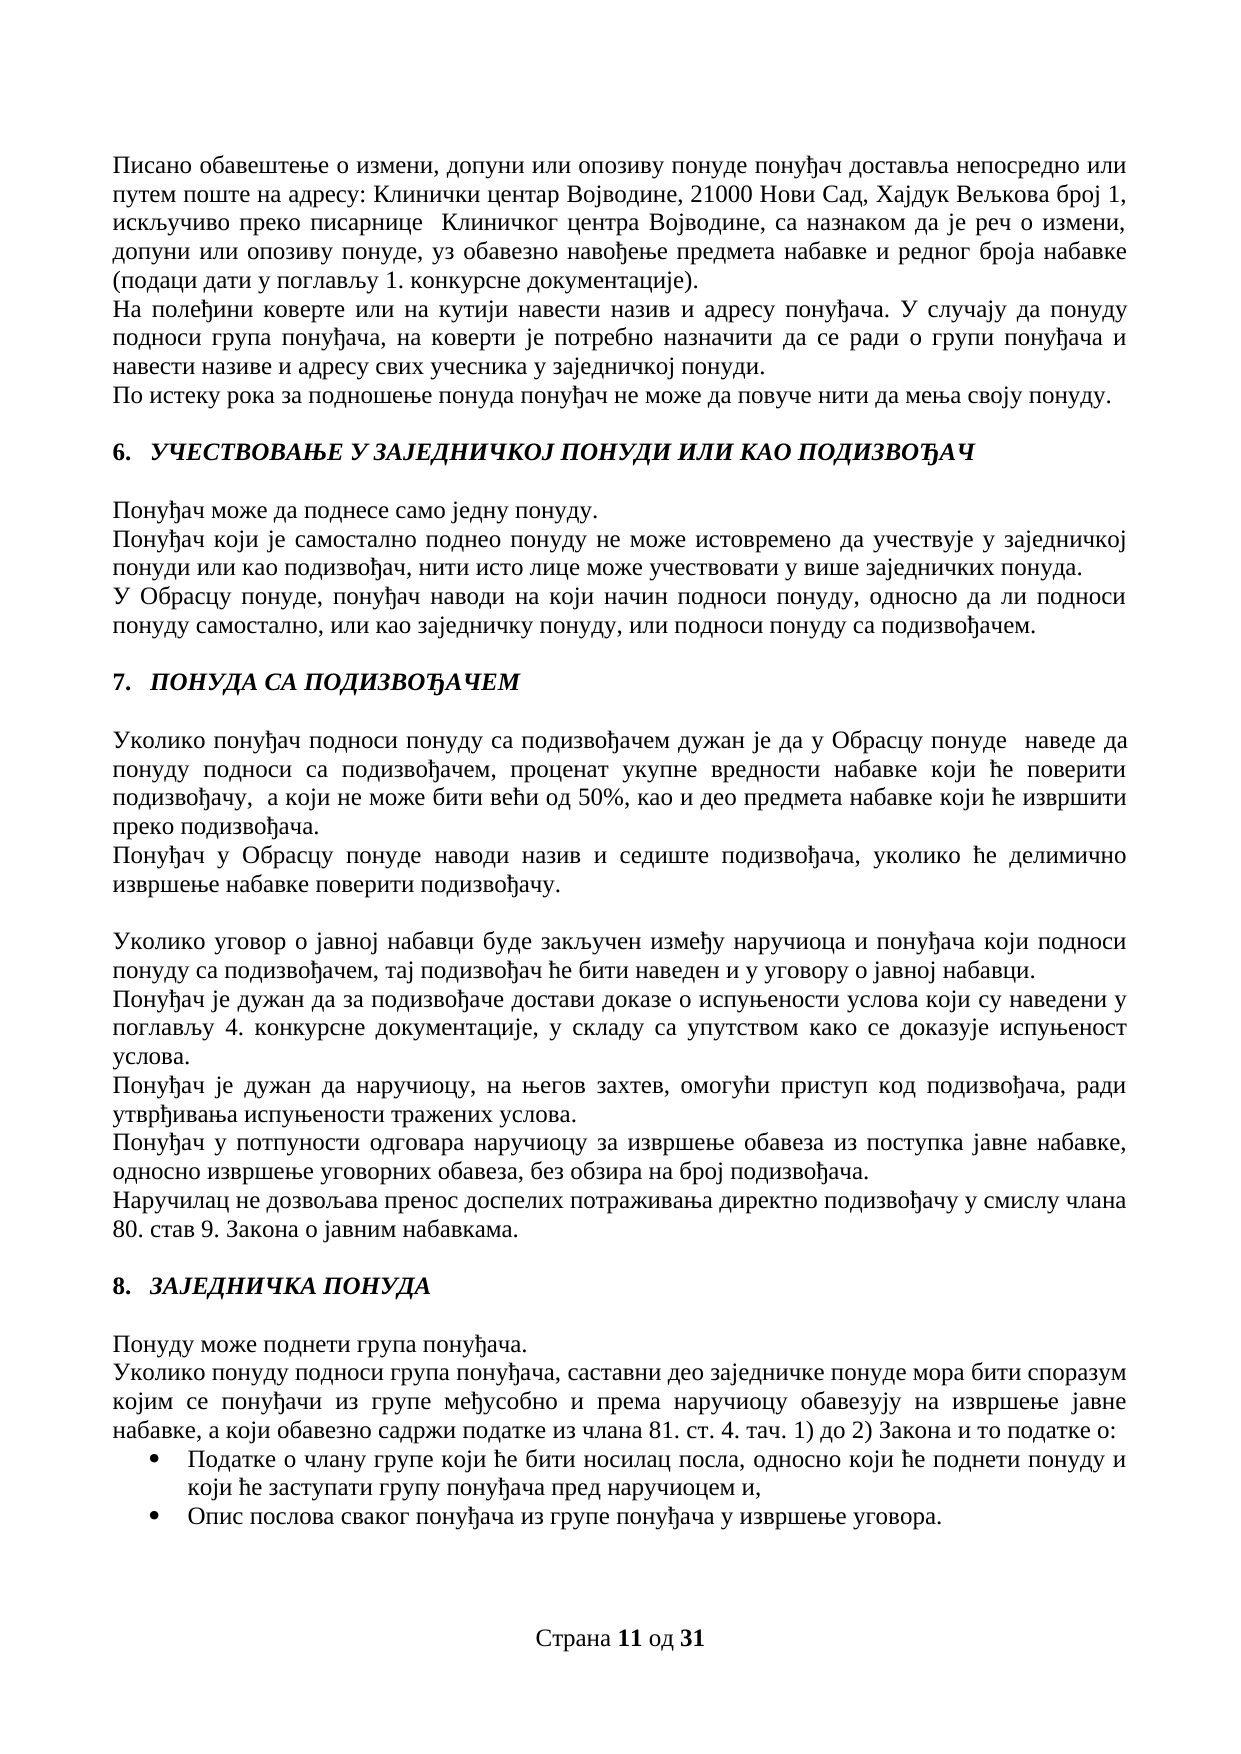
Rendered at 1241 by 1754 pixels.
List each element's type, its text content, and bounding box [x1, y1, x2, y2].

text У Обрасцу понуде, понуђач наводи на који начин подноси понуду, односно да ли подноси понуду самостално, или као заједничку понуду, или подноси понуду са подизвођачем. [112, 581, 1128, 639]
list УЧЕСТВОВАЊЕ У ЗАЈЕДНИЧКОЈ ПОНУДИ ИЛИ КАО ПОДИЗВОЂАЧ [112, 437, 1128, 466]
text Уколико понуђач подноси понуду са подизвођачем дужан је да у Обрасцу понуде наведе да понуду подноси са подизвођачем, проценат укупне вредности набавке који ће поверити подизвођачу, а који не може бити већи од 50%, као и део предмета набавке који ће извршити преко подизвођача. [112, 725, 1128, 840]
list ЗАЈЕДНИЧКА ПОНУДА [112, 1271, 1128, 1300]
text Писано обавештење о измени, допуни или опозиву понуде понуђач доставља непосредно или путем поште на адресу: Клинички центар Војводине, 21000 Нови Сад, Хајдук Вељкова број 1, искључиво преко писарнице Клиничког центра Војводине, са назнаком да је реч о измени, допуни или опозиву понуде, уз обавезно навођење предмета набавке и редног броја набавке (подаци дати у поглављу 1. конкурсне документације). [112, 150, 1128, 294]
text На полеђини коверте или на кутији навести назив и адресу понуђача. У случају да понуду подноси група понуђача, на коверти је потребно назначити да се ради о групи понуђача и навести називе и адресу свих учесника у заједничкој понуди. [112, 294, 1128, 380]
text Уколико уговор о јавној набавци буде закључен између наручиоца и понуђача који подноси понуду са подизвођачем, тај подизвођач ће бити наведен и у уговору о јавној набавци. [112, 926, 1128, 984]
text Уколико понуду подноси група понуђача, саставни део заједничке понуде мора бити споразум којим се понуђачи из групе међусобно и према наручиоцу обавезују на извршење јавне набавке, а који обавезно садржи податке из члана 81. ст. 4. тач. 1) до 2) Закона и то податке о: [112, 1357, 1128, 1444]
list Податке о члану групе који ће бити носилац посла, односно који ће поднети понуду и који ће заступати групу понуђача пред наручиоцем и, [150, 1444, 1128, 1501]
list ПОНУДА СА ПОДИЗВОЂАЧЕМ [112, 667, 1128, 696]
text Понуђач може да поднесе само једну понуду. [112, 495, 1128, 524]
text Понуђач у потпуности одговара наручиоцу за извршење обавеза из поступка јавне набавке, односно извршење уговорних обавеза, без обзира на број подизвођача. [112, 1127, 1128, 1185]
text Понуђач је дужан да за подизвођаче достави доказе о испуњености услова који су наведени у поглављу 4. конкурсне документације, у складу са упутством како се доказује испуњеност услова. [112, 984, 1128, 1070]
text Понуду може поднети група понуђача. [112, 1329, 1128, 1357]
text По истеку рока за подношење понуда понуђач не може да повуче нити да мења своју понуду. [112, 380, 1128, 409]
text Понуђач у Обрасцу понуде наводи назив и седиште подизвођача, уколико ће делимично извршење набавке поверити подизвођачу. [112, 840, 1128, 897]
text Наручилац не дозвољава пренос доспелих потраживања директно подизвођачу у смислу члана 80. став 9. Закона о јавним набавкама. [112, 1185, 1128, 1242]
text Понуђач који је самостално поднео понуду не може истовремено да учествује у заједничкој понуди или као подизвођач, нити исто лице може учествовати у више заједничких понуда. [112, 524, 1128, 581]
text Понуђач је дужан да наручиоцу, на његов захтев, омогући приступ код подизвођача, ради утврђивања испуњености тражених услова. [112, 1070, 1128, 1127]
list Опис послова сваког понуђача из групе понуђача у извршење уговора. [150, 1501, 1128, 1530]
